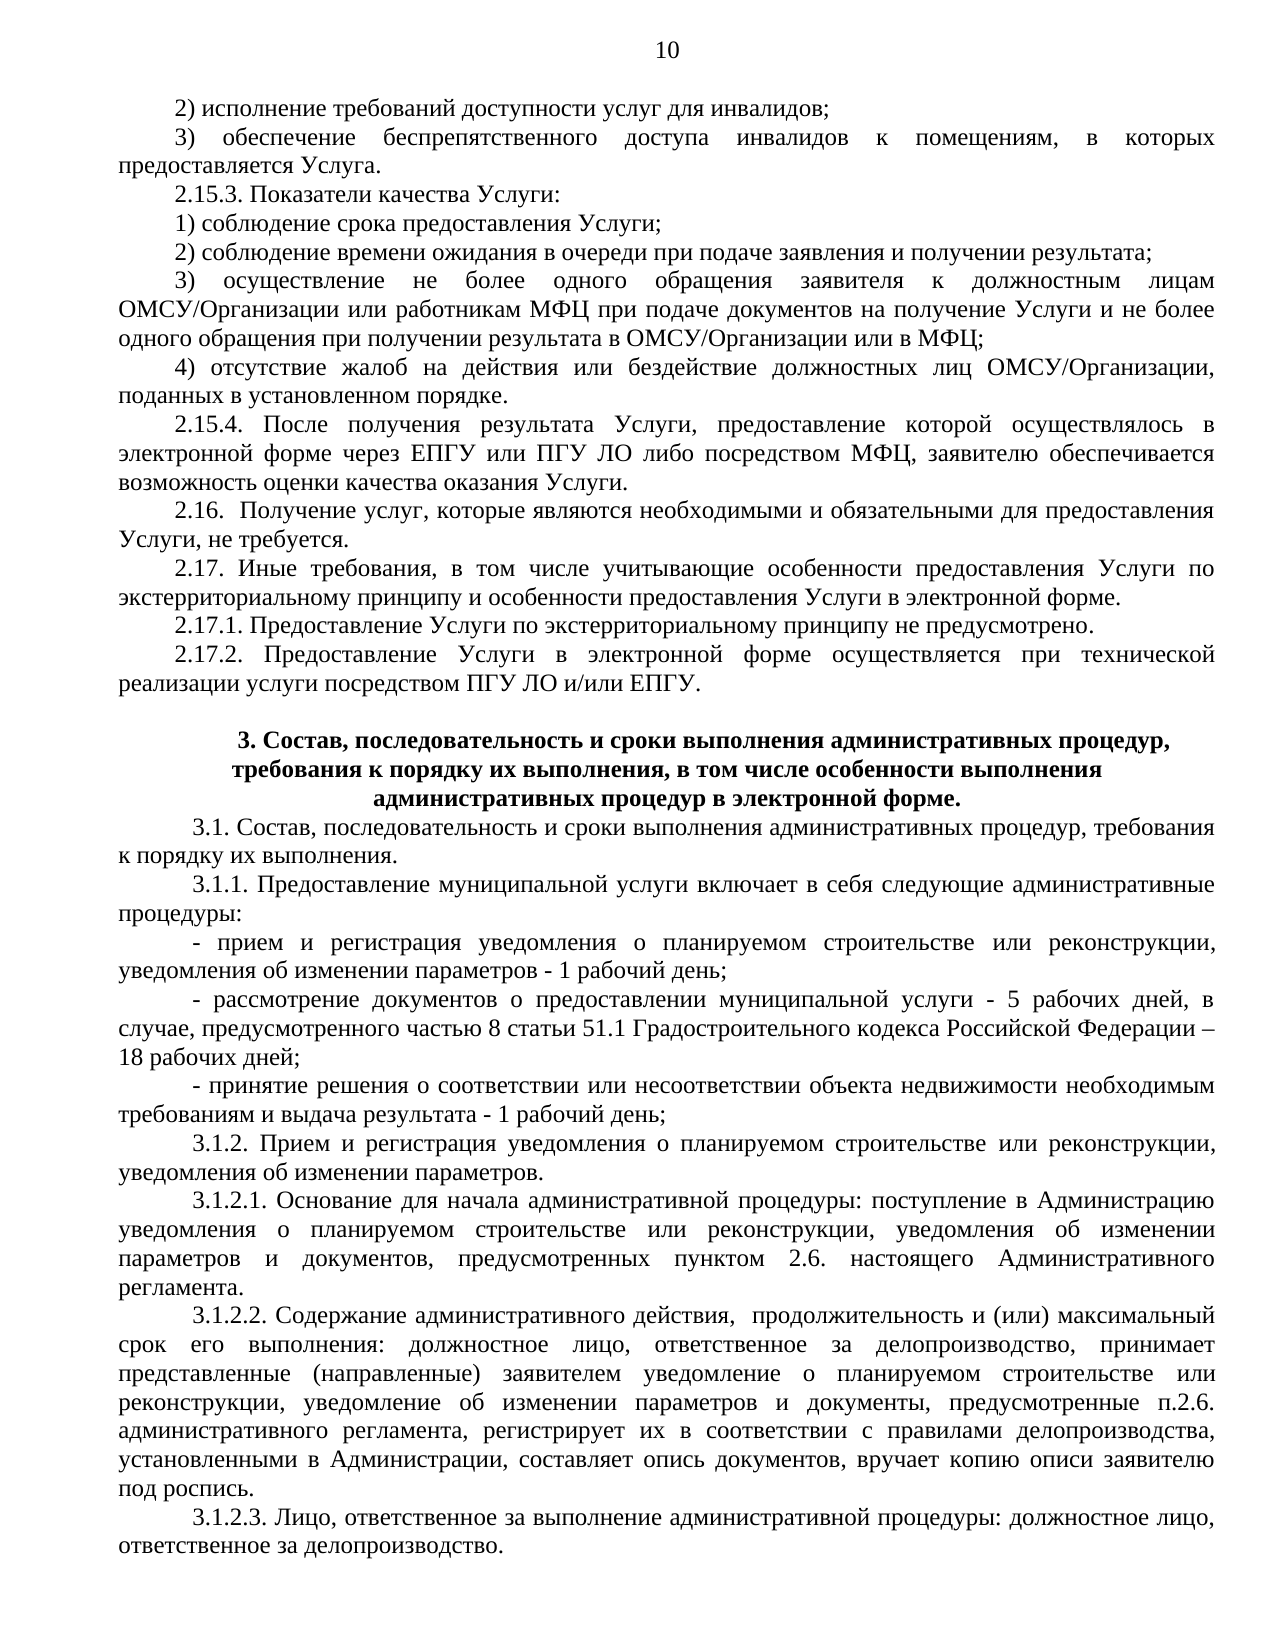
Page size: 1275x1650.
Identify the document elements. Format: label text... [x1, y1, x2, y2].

text 3.1.1. Предоставление муниципальной услуги включает в себя следующие административные процедуры: [118, 869, 1216, 927]
text 3. Состав, последовательность и сроки выполнения административных процедур, требования к порядку их выполнения, в том числе особенности выполнения административных процедур в электронной форме. [118, 725, 1216, 812]
text 2.17. Иные требования, в том числе учитывающие особенности предоставления Услуги по экстерриториальному принципу и особенности предоставления Услуги в электронной форме. [118, 553, 1216, 610]
text 2.16. Получение услуг, которые являются необходимыми и обязательными для предоставления Услуги, не требуется. [118, 495, 1216, 553]
text 2.17.1. Предоставление Услуги по экстерриториальному принципу не предусмотрено. [118, 610, 1216, 639]
text 2.17.2. Предоставление Услуги в электронной форме осуществляется при технической реализации услуги посредством ПГУ ЛО и/или ЕПГУ. [118, 639, 1216, 697]
text 1) соблюдение срока предоставления Услуги; [118, 208, 1216, 237]
text 3.1.2.1. Основание для начала административной процедуры: поступление в Администрацию уведомления о планируемом строительстве или реконструкции, уведомления об изменении параметров и документов, предусмотренных пунктом 2.6. настоящего Административного регламента. [118, 1185, 1216, 1300]
text 3.1.2. Прием и регистрация уведомления о планируемом строительстве или реконструкции, уведомления об изменении параметров. [118, 1128, 1216, 1185]
text 2.15.4. После получения результата Услуги, предоставление которой осуществлялось в электронной форме через ЕПГУ или ПГУ ЛО либо посредством МФЦ, заявителю обеспечивается возможность оценки качества оказания Услуги. [118, 409, 1216, 495]
text - принятие решения о соответствии или несоответствии объекта недвижимости необходимым требованиям и выдача результата - 1 рабочий день; [118, 1070, 1216, 1128]
text - рассмотрение документов о предоставлении муниципальной услуги - 5 рабочих дней, в случае, предусмотренного частью 8 статьи 51.1 Градостроительного кодекса Российской Федерации – 18 рабочих дней; [118, 984, 1216, 1070]
text 3) осуществление не более одного обращения заявителя к должностным лицам ОМСУ/Организации или работникам МФЦ при подаче документов на получение Услуги и не более одного обращения при получении результата в ОМСУ/Организации или в МФЦ; [118, 265, 1216, 352]
text - прием и регистрация уведомления о планируемом строительстве или реконструкции, уведомления об изменении параметров - 1 рабочий день; [118, 927, 1216, 984]
text 2) исполнение требований доступности услуг для инвалидов; [118, 93, 1216, 122]
text 3.1.2.2. Содержание административного действия, продолжительность и (или) максимальный срок его выполнения: должностное лицо, ответственное за делопроизводство, принимает представленные (направленные) заявителем уведомление о планируемом строительстве или реконструкции, уведомление об изменении параметров и документы, предусмотренные п.2.6. административного регламента, регистрирует их в соответствии с правилами делопроизводства, установленными в Администрации, составляет опись документов, вручает копию описи заявителю под роспись. [118, 1300, 1216, 1502]
text 3.1. Состав, последовательность и сроки выполнения административных процедур, требования к порядку их выполнения. [118, 812, 1216, 869]
text 2) соблюдение времени ожидания в очереди при подаче заявления и получении результата; [118, 237, 1216, 265]
text 3.1.2.3. Лицо, ответственное за выполнение административной процедуры: должностное лицо, ответственное за делопроизводство. [118, 1502, 1216, 1559]
text 4) отсутствие жалоб на действия или бездействие должностных лиц ОМСУ/Организации, поданных в установленном порядке. [118, 352, 1216, 409]
text 2.15.3. Показатели качества Услуги: [118, 179, 1216, 208]
text 3) обеспечение беспрепятственного доступа инвалидов к помещениям, в которых предоставляется Услуга. [118, 122, 1216, 179]
